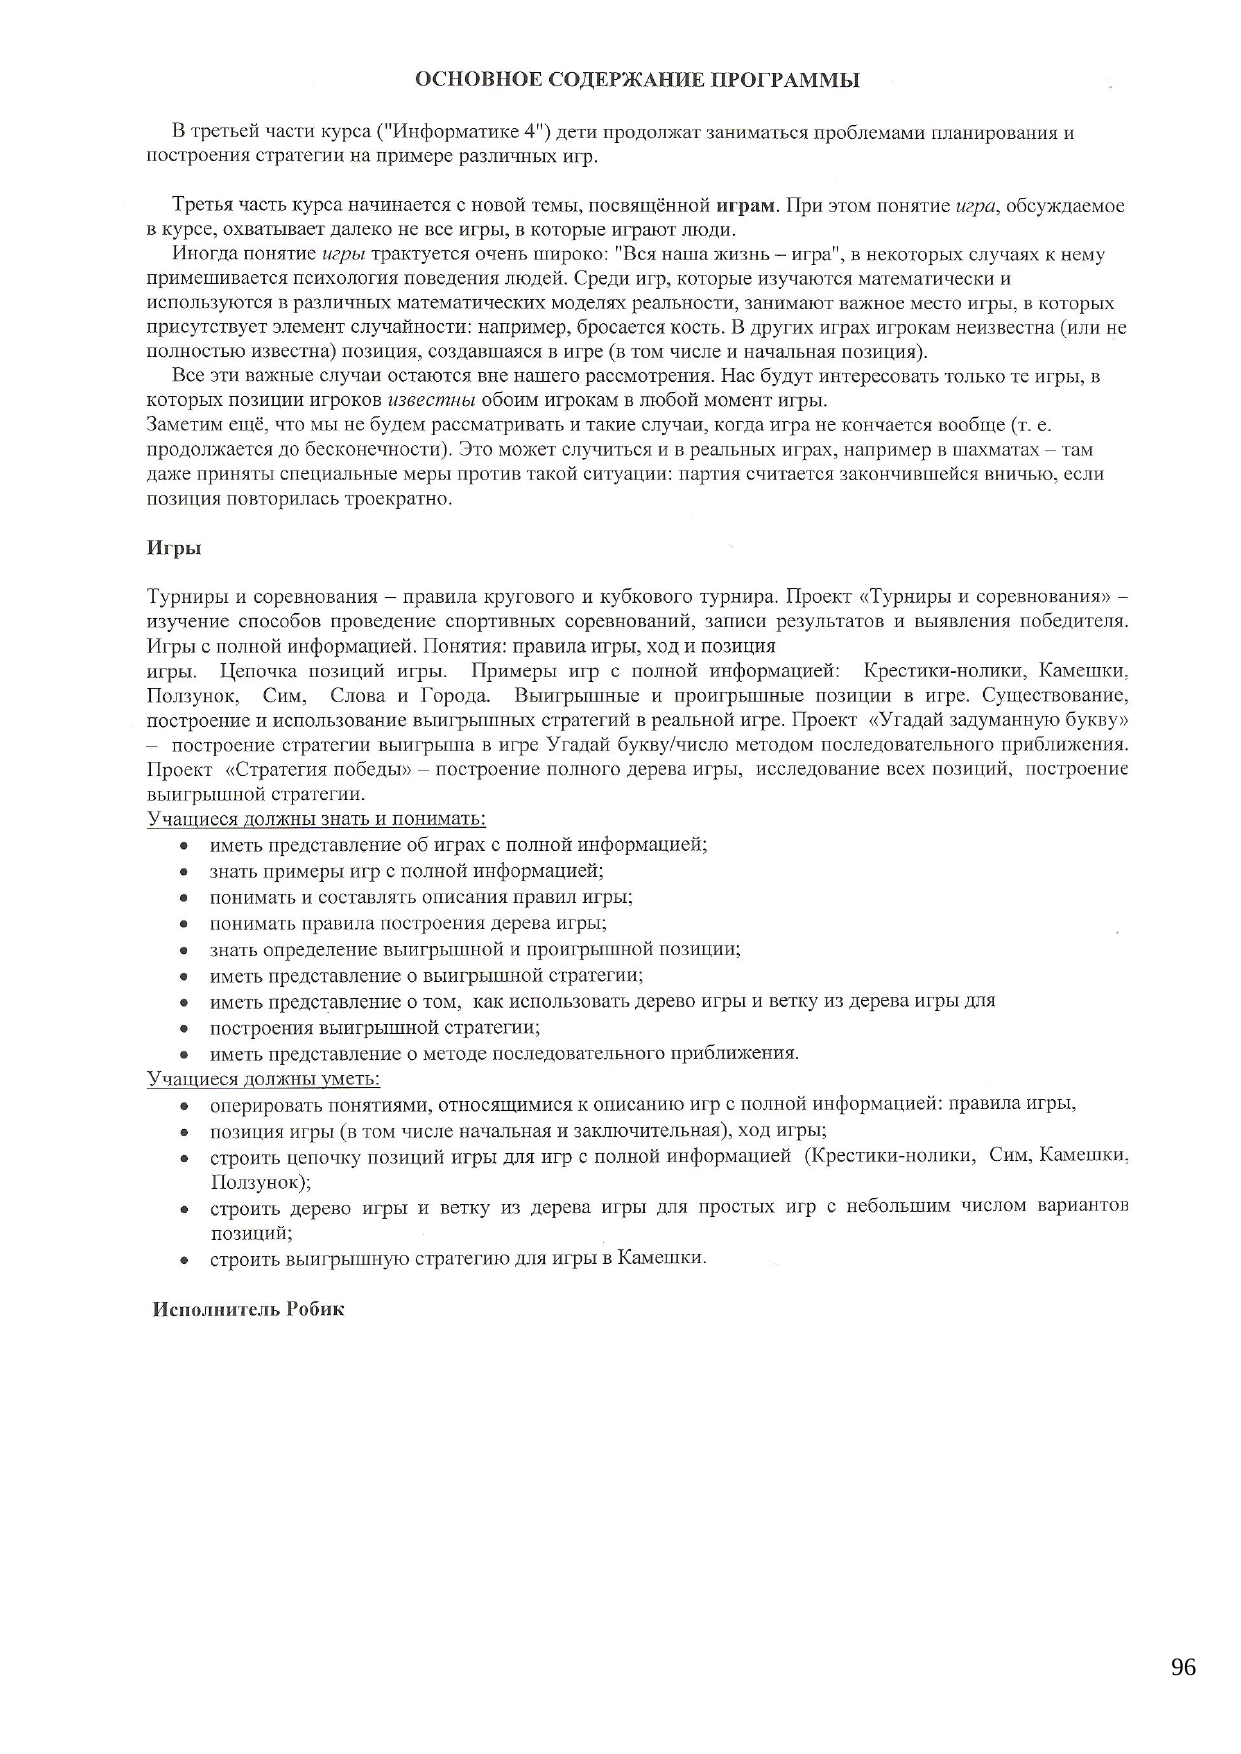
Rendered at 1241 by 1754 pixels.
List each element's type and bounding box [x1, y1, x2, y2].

picture [122, 44, 1133, 1349]
